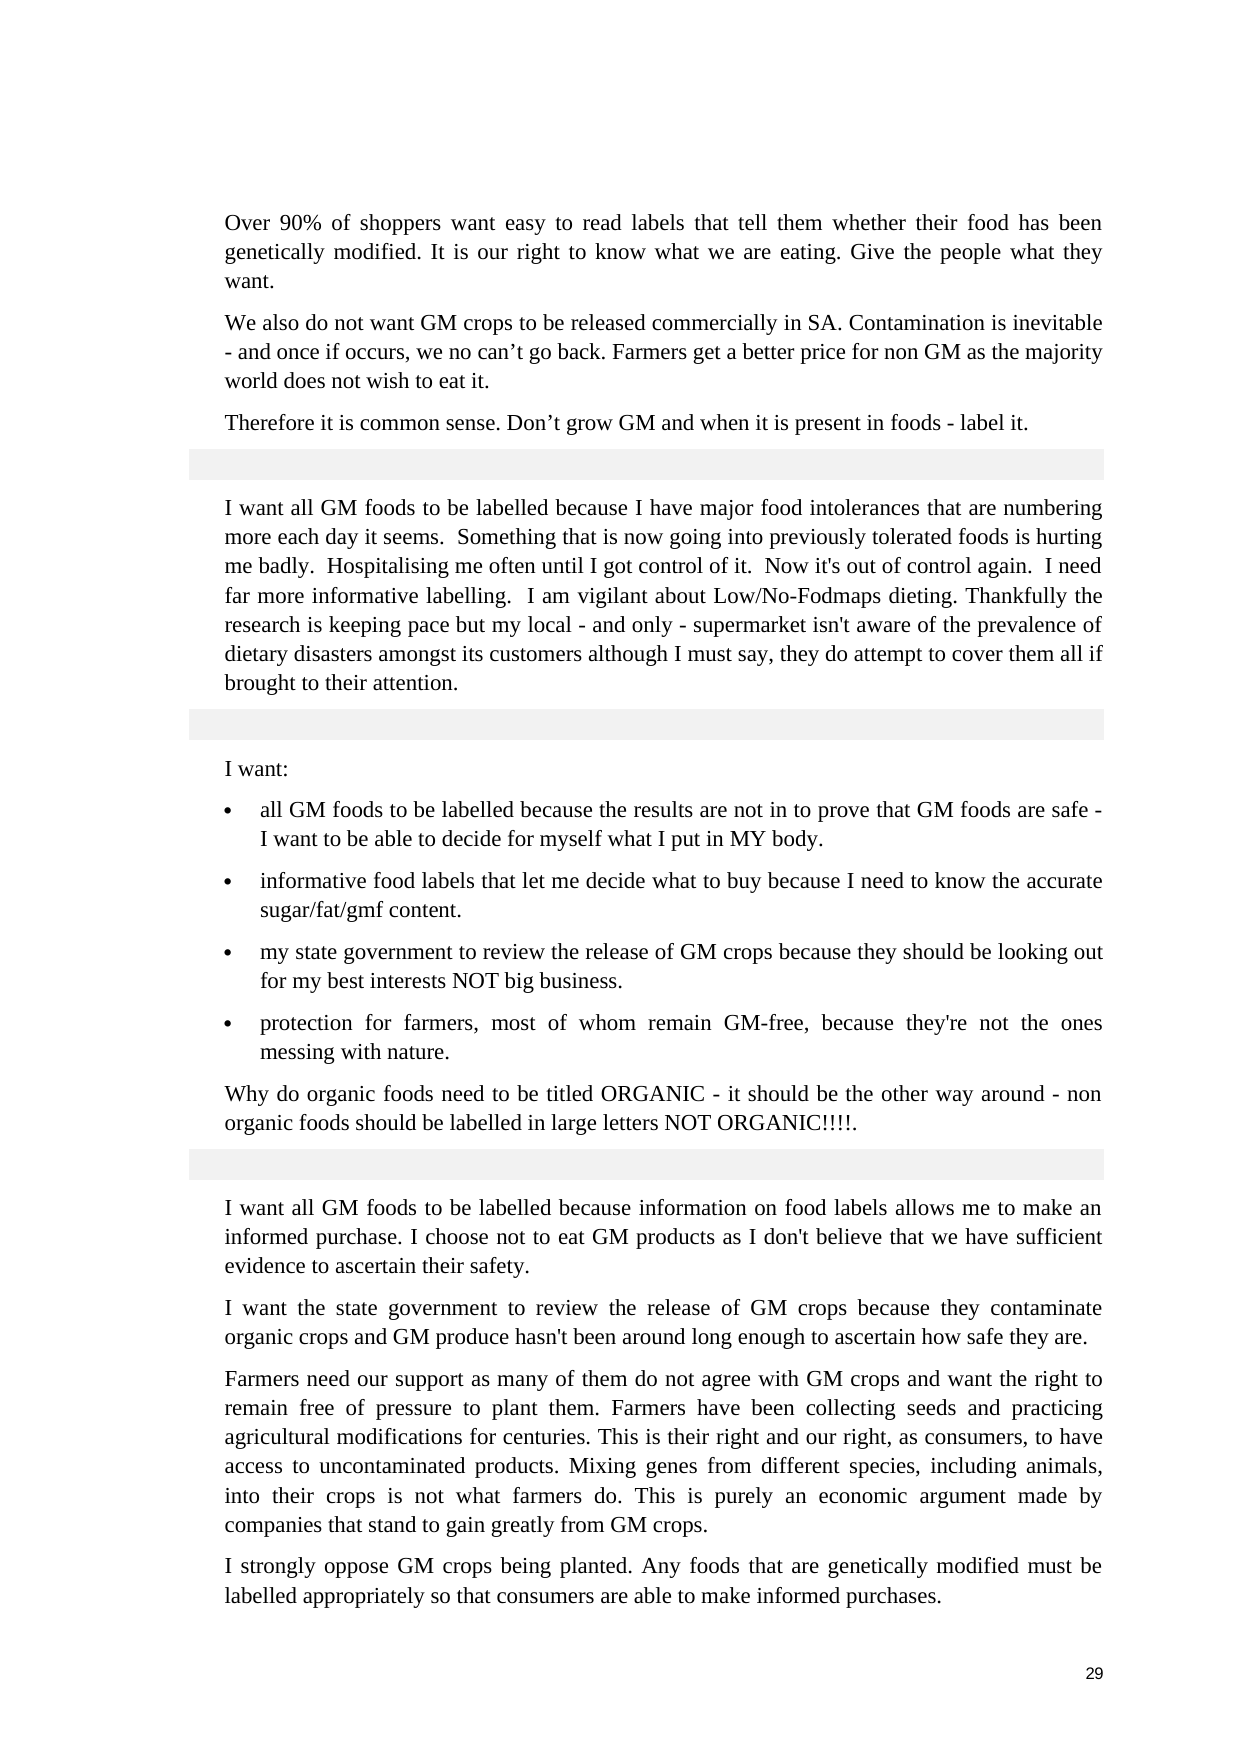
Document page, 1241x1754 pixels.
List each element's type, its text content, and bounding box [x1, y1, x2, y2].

text informative food labels that let me decide what to buy because I need to know the accurate sugar/fat/gmf content. [224, 865, 1104, 923]
text protection for farmers, most of whom remain GM-free, because they're not the ones messing with nature. [224, 1007, 1104, 1065]
text Therefore it is common sense. Don’t grow GM and when it is present in foods - label it. [224, 407, 1104, 436]
text Why do organic foods need to be titled ORGANIC - it should be the other way around - non organic foods should be labelled in large letters NOT ORGANIC!!!!. [224, 1078, 1104, 1136]
table_header [189, 449, 1104, 480]
text Over 90% of shoppers want easy to read labels that tell them whether their food has been genetically modified. It is our right to know what we are eating. Give the people what they want. [224, 207, 1104, 294]
text I want all GM foods to be labelled because I have major food intolerances that are numbering more each day it seems. Something that is now going into previously tolerated foods is hurting me badly. Hospitalising me often until I got control of it. Now it's out of control again. I need far more informative labelling. I am vigilant about Low/No-Fodmaps dieting. Thankfully the research is keeping pace but my local - and only - supermarket isn't aware of the prevalence of dietary disasters amongst its customers although I must say, they do attempt to cover them all if brought to their attention. [224, 492, 1104, 696]
table_header [189, 1149, 1104, 1180]
text I want all GM foods to be labelled because information on food labels allows me to make an informed purchase. I choose not to eat GM products as I don't believe that we have sufficient evidence to ascertain their safety. [224, 1192, 1104, 1280]
text We also do not want GM crops to be released commercially in SA. Contamination is inevitable - and once if occurs, we no can’t go back. Farmers get a better price for non GM as the majority world does not wish to eat it. [224, 307, 1104, 394]
text I strongly oppose GM crops being planted. Any foods that are genetically modified must be labelled appropriately so that consumers are able to make informed purchases. [224, 1551, 1104, 1609]
text I want: [224, 753, 1104, 782]
text I want the state government to review the release of GM crops because they contaminate organic crops and GM produce hasn't been around long enough to ascertain how safe they are. [224, 1292, 1104, 1351]
text all GM foods to be labelled because the results are not in to prove that GM foods are safe - I want to be able to decide for myself what I put in MY body. [224, 794, 1104, 853]
text my state government to review the release of GM crops because they should be looking out for my best interests NOT big business. [224, 936, 1104, 994]
table_header [189, 709, 1104, 740]
text Farmers need our support as many of them do not agree with GM crops and want the right to remain free of pressure to plant them. Farmers have been collecting seeds and practicing agricultural modifications for centuries. This is their right and our right, as consumers, to have access to uncontaminated products. Mixing genes from different species, including animals, into their crops is not what farmers do. This is purely an economic argument made by companies that stand to gain greatly from GM crops. [224, 1363, 1104, 1538]
